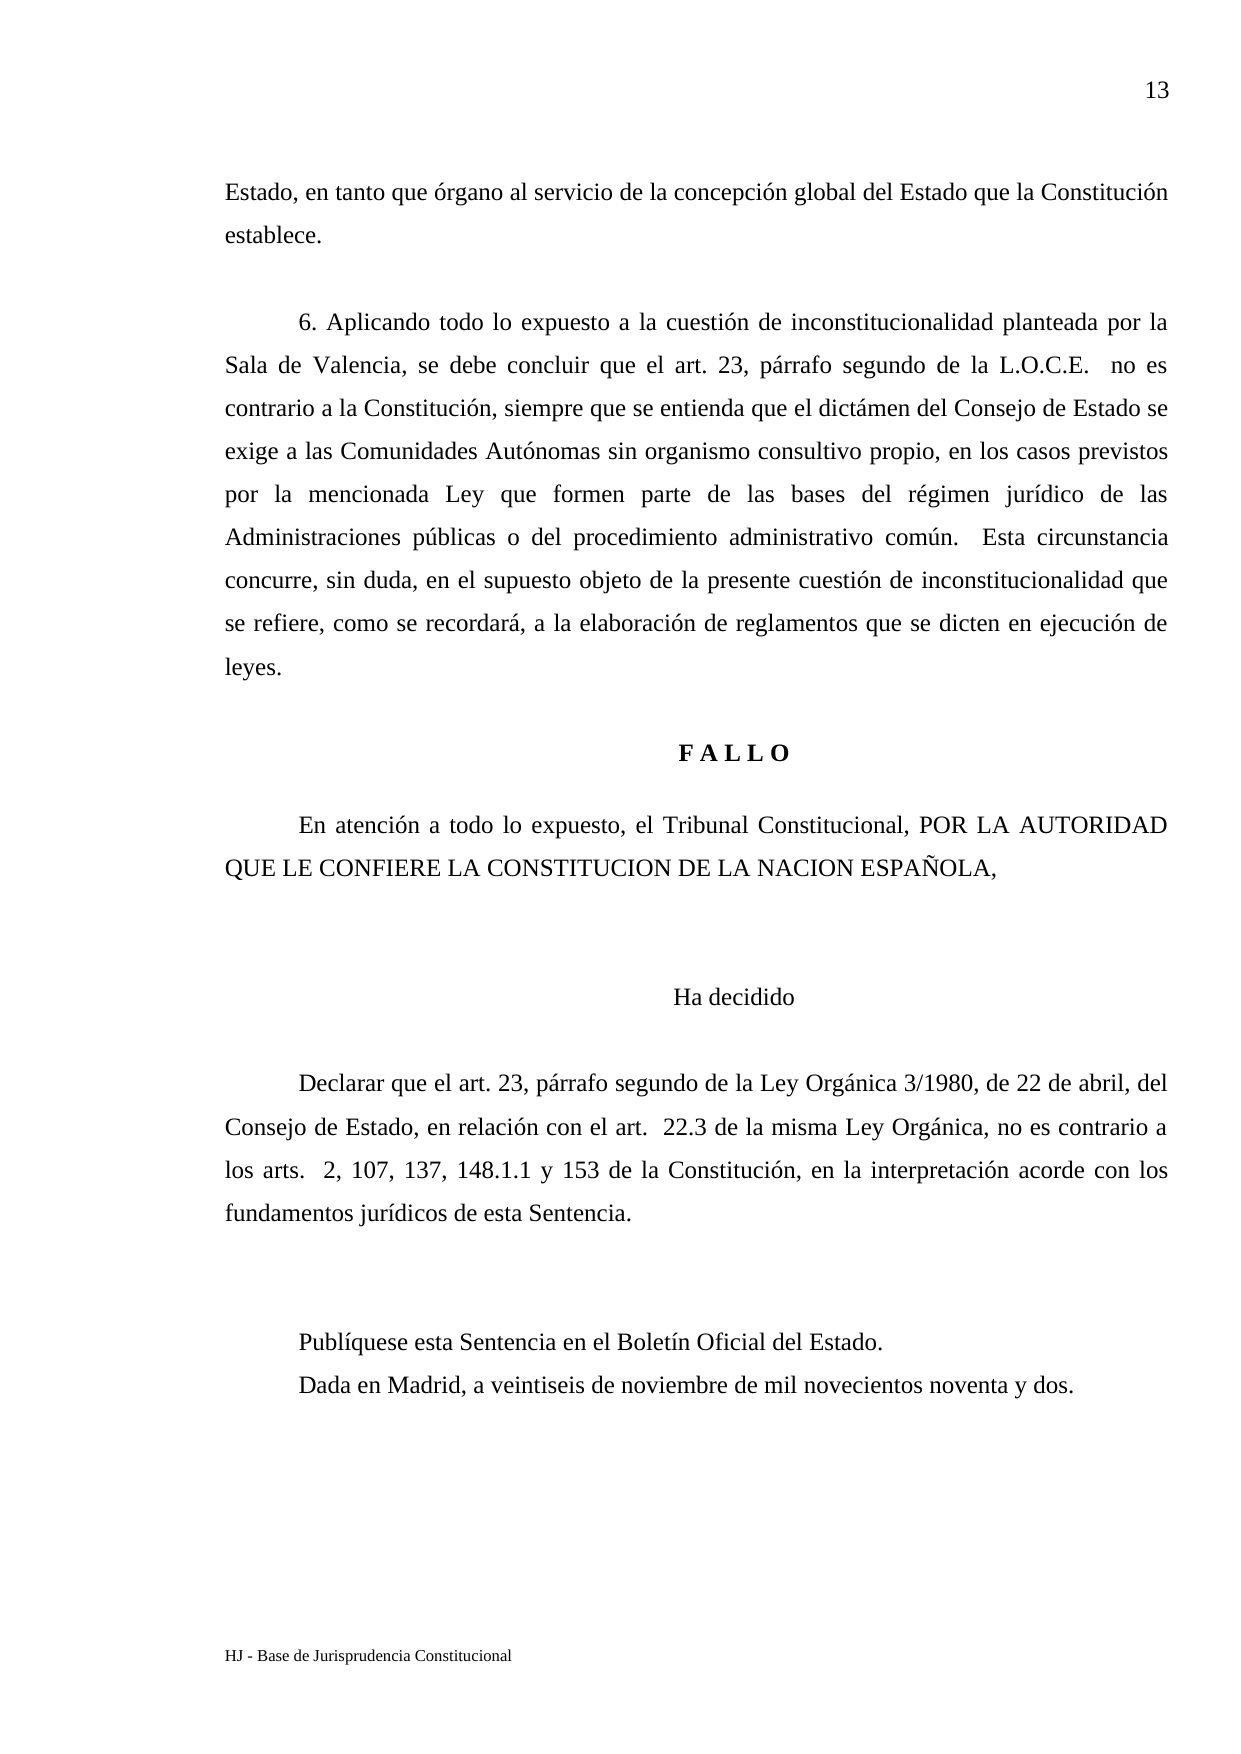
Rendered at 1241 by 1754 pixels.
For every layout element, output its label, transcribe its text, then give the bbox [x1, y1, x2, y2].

text Declarar que el art. 23, párrafo segundo de la Ley Orgánica 3/1980, de 22 de abril, del Consejo de Estado, en relación con el art. 22.3 de la misma Ley Orgánica, no es contrario a los arts. 2, 107, 137, 148.1.1 y 153 de la Constitución, en la interpretación acorde con los fundamentos jurídicos de esta Sentencia. [224, 1068, 1169, 1227]
text Dada en Madrid, a veintiseis de noviembre de mil novecientos noventa y dos. [224, 1370, 1169, 1399]
text Publíquese esta Sentencia en el Boletín Oficial del Estado. [224, 1327, 1169, 1356]
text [224, 177, 1169, 249]
subtitle F A L L O [224, 738, 1169, 767]
text 6. Aplicando todo lo expuesto a la cuestión de inconstitucionalidad planteada por la Sala de Valencia, se debe concluir que el art. 23, párrafo segundo de la L.O.C.E. no es contrario a la Constitución, siempre que se entienda que el dictámen del Consejo de Estado se exige a las Comunidades Autónomas sin organismo consultivo propio, en los casos previstos por la mencionada Ley que formen parte de las bases del régimen jurídico de las Administraciones públicas o del procedimiento administrativo común. Esta circunstancia concurre, sin duda, en el supuesto objeto de la presente cuestión de inconstitucionalidad que se refiere, como se recordará, a la elaboración de reglamentos que se dicten en ejecución de leyes. [224, 307, 1169, 680]
text En atención a todo lo expuesto, el Tribunal Constitucional, POR LA AUTORIDAD QUE LE CONFIERE LA CONSTITUCION DE LA NACION ESPAÑOLA, [224, 810, 1169, 882]
text Ha decidido [224, 982, 1169, 1011]
